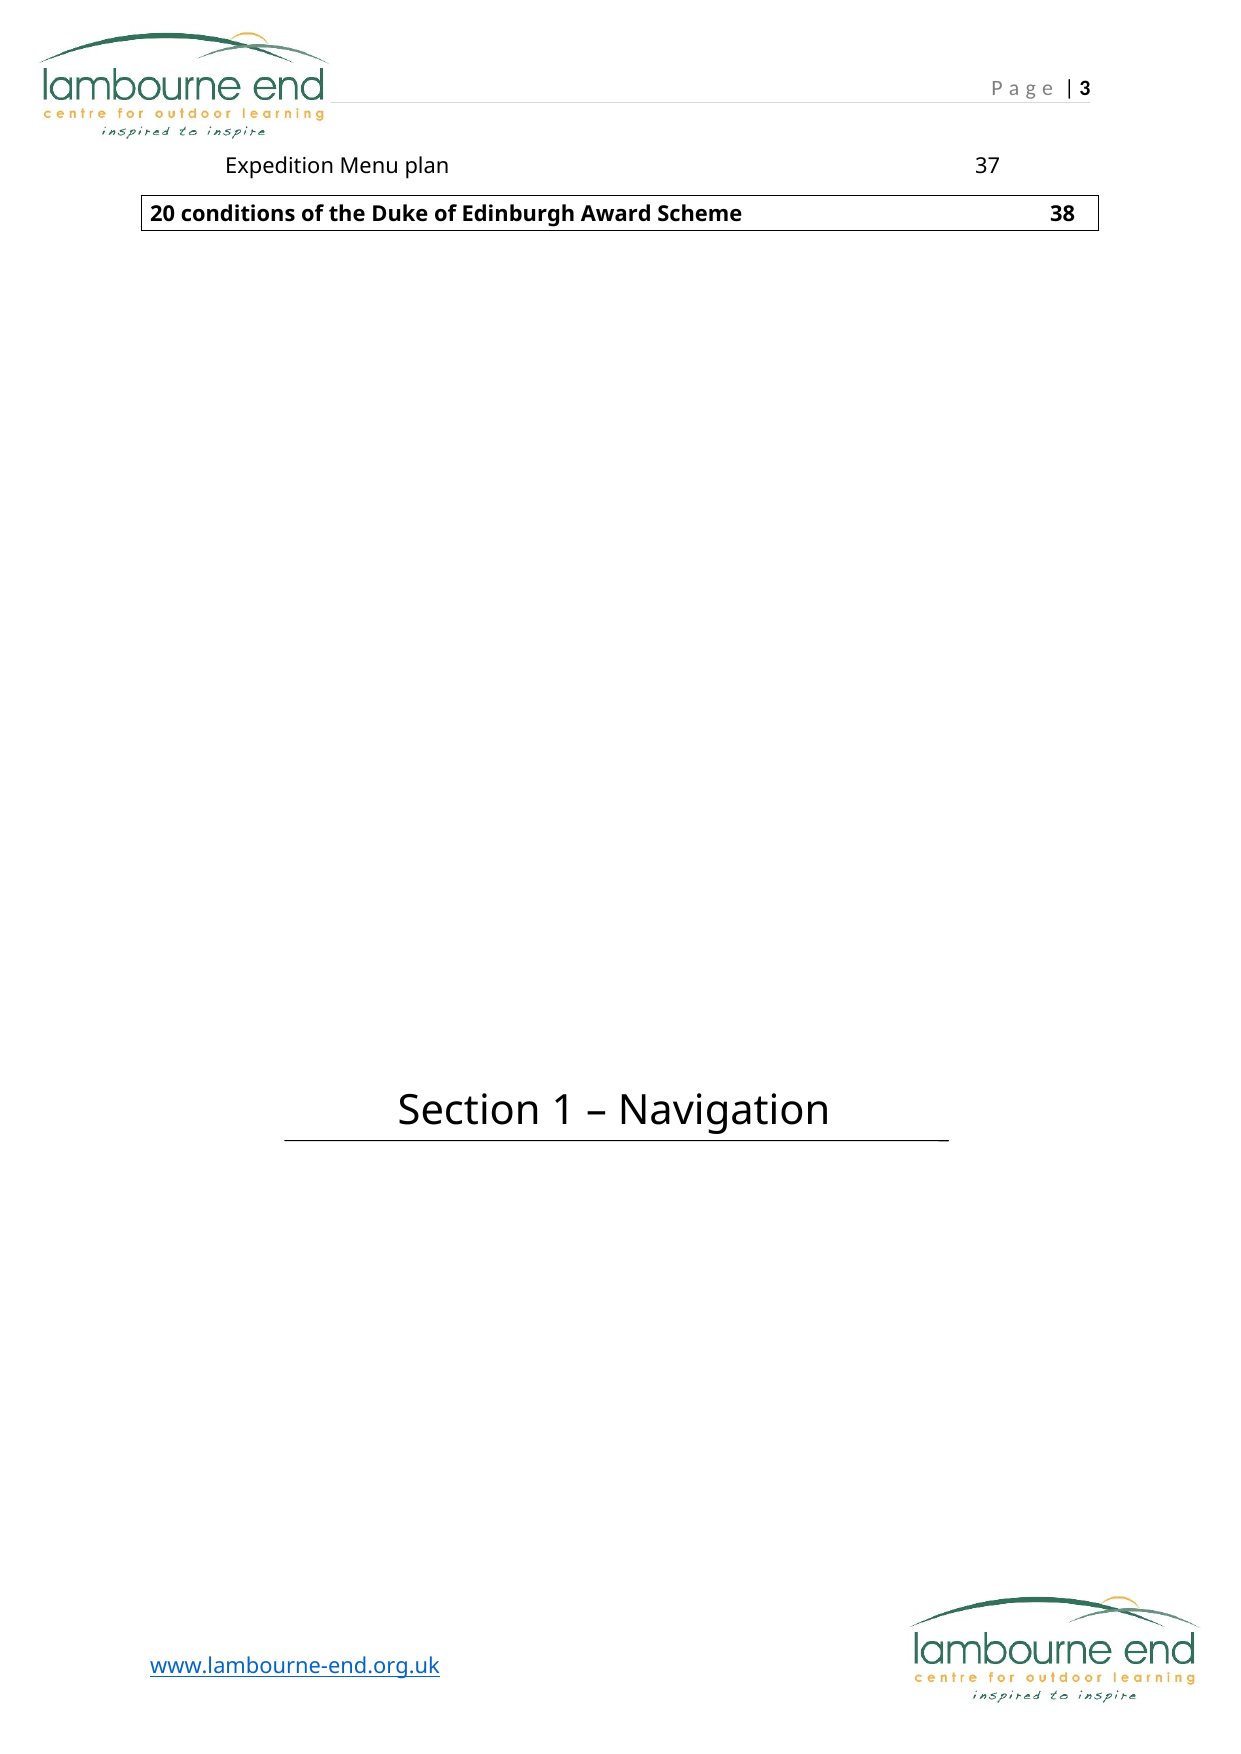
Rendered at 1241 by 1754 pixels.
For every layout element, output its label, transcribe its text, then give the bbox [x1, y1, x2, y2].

picture [33, 13, 331, 141]
text Section 1 – Navigation [225, 1079, 1090, 1136]
picture [904, 1577, 1202, 1706]
